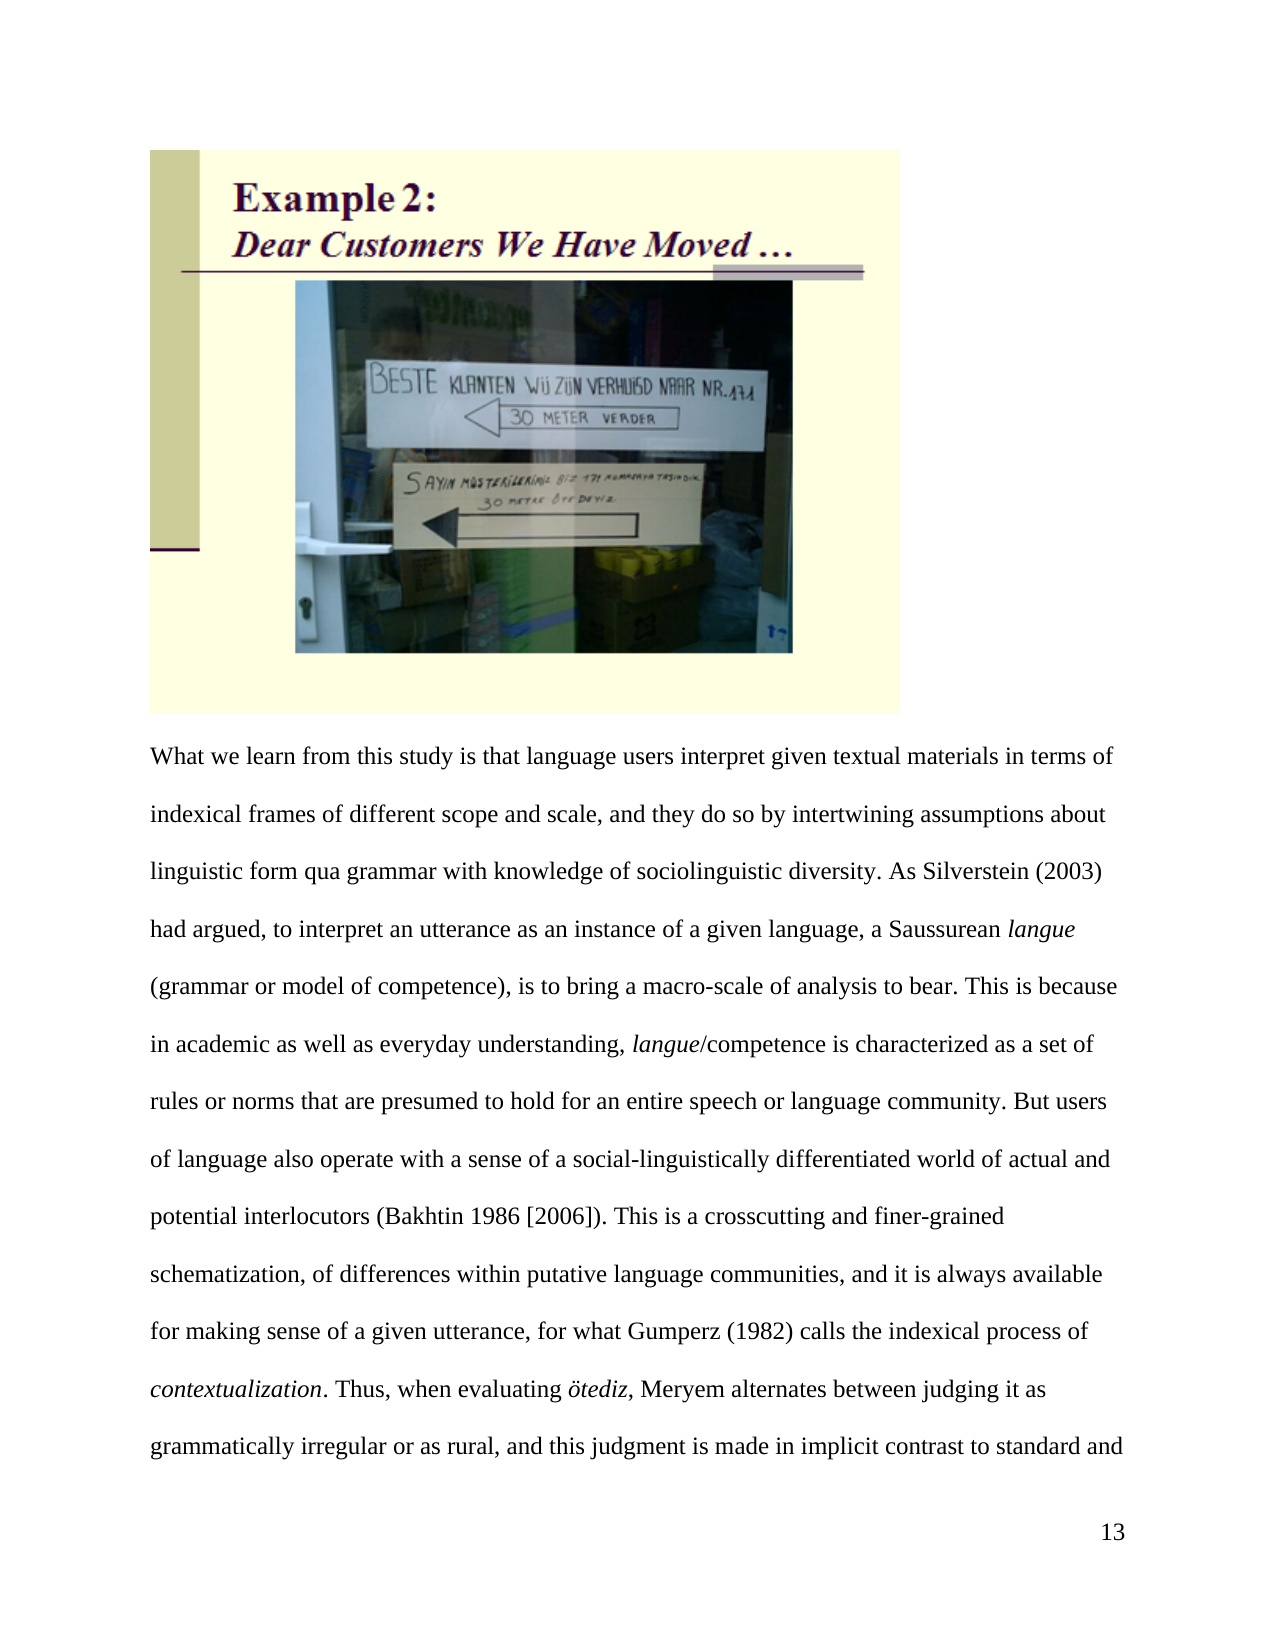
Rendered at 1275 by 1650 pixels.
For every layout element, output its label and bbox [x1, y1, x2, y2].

text [150, 741, 1125, 1460]
picture [150, 150, 901, 713]
